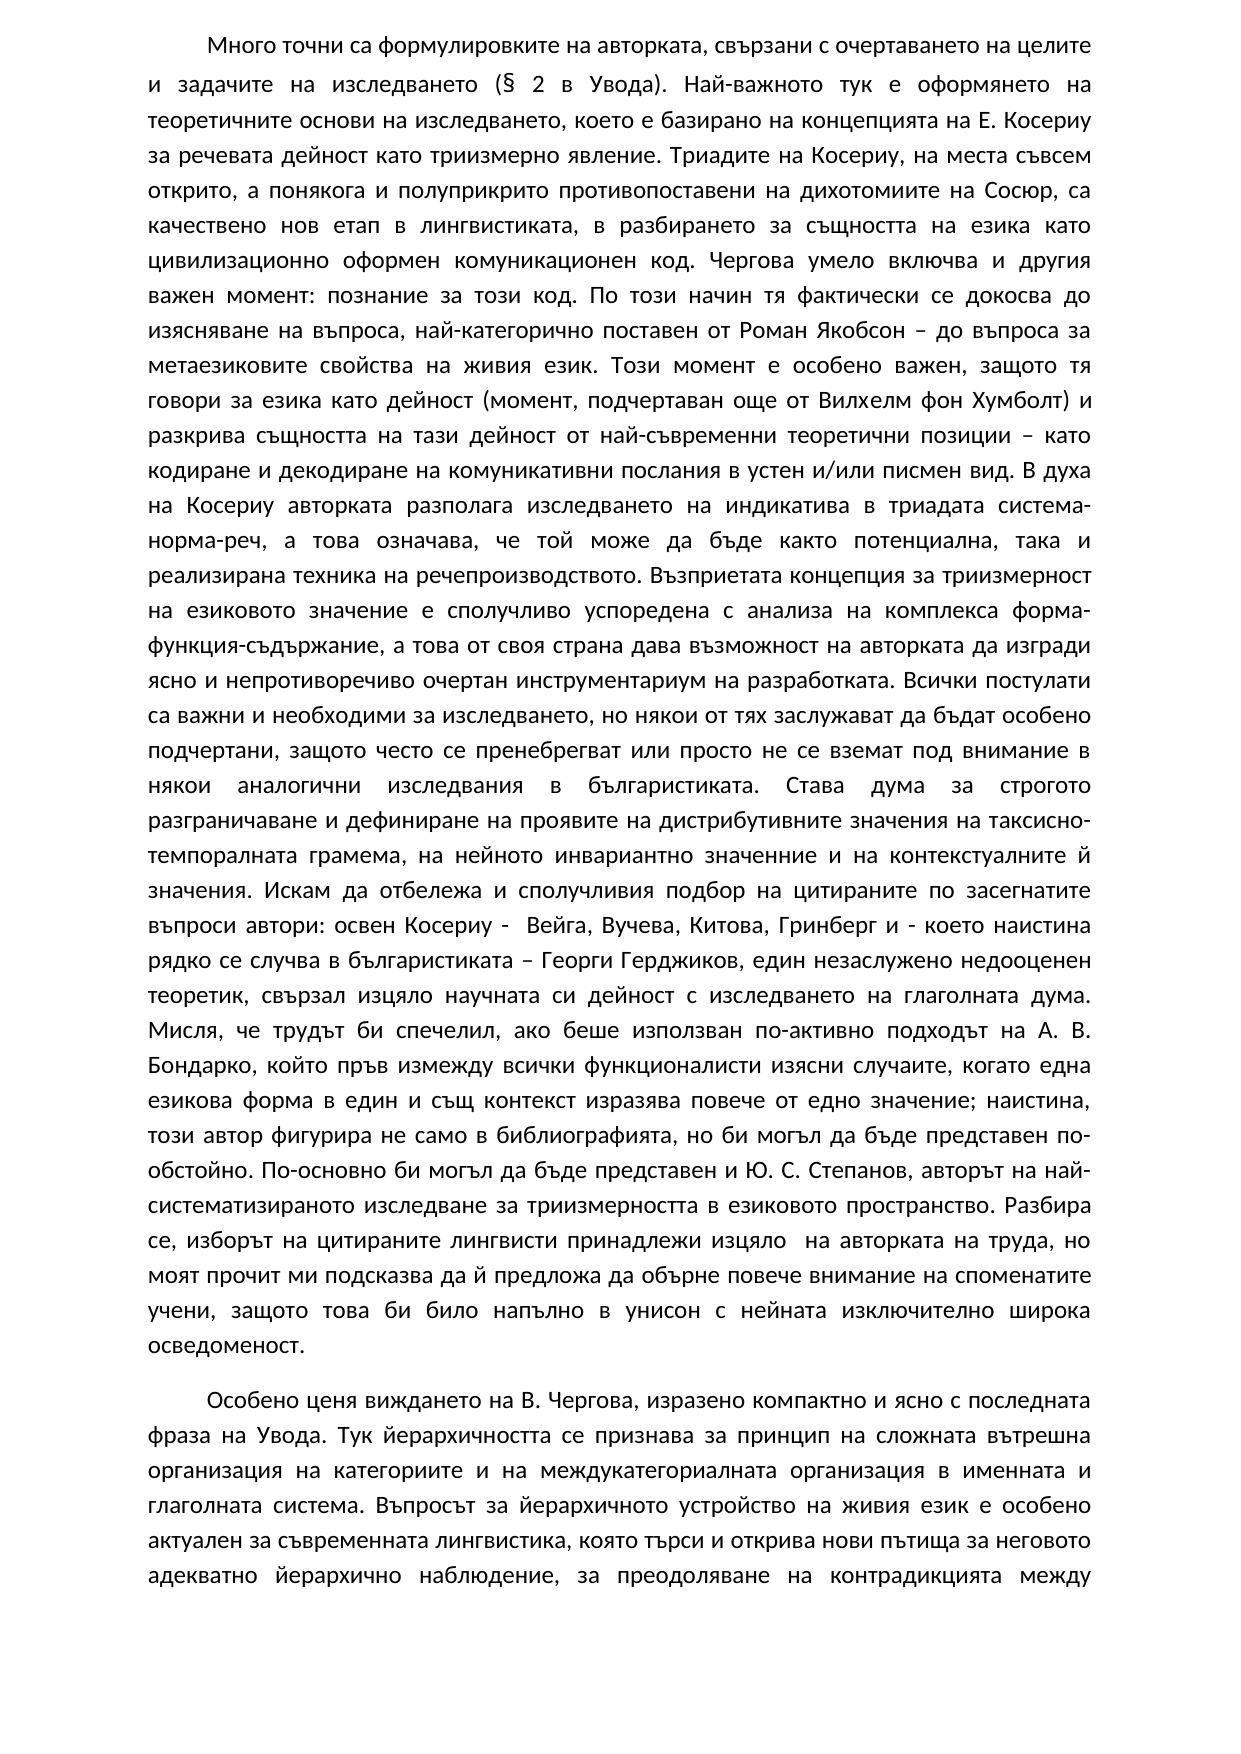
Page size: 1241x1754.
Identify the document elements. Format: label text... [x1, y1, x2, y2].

text Много точни са формулировките на авторката, свързани с очертаването на целите и задачите на изследването (§ 2 в Увода). Най-важното тук е оформянето на теоретичните основи на изследването, което е базирано на концепцията на Е. Косериу за речевата дейност като триизмерно явление. Триадите на Косериу, на места съвсем открито, а понякога и полуприкрито противопоставени на дихотомиите на Сосюр, са качествено нов етап в лингвистиката, в разбирането за същността на езика като цивилизационно оформен комуникационен код. Чергова умело включва и другия важен момент: познание за този код. По този начин тя фактически се докосва до изясняване на въпроса, най-категорично поставен от Роман Якобсон – до въпроса за метаезиковите свойства на живия език. Този момент е особено важен, защото тя говори за езика като дейност (момент, подчертаван още от Вилхeлм фон Хумболт) и разкрива същността на тази дейност от най-съвременни теоретични позиции – като кодиране и декодиране на комуникативни послания в устен и/или писмен вид. В духа на Косериу авторката разполага изследването на индикатива в триадата система-норма-реч, а това означава, че той може да бъде както потенциална, така и реализирана техника на речепроизводството. Възприетата концепция за триизмерност на езиковото значение е сполучливо успоредена с анализа на комплекса форма-функция-съдържание, а това от своя страна дава възможност на авторката да изгради ясно и непротиворечиво очертан инструментариум на разработката. Всички постулати са важни и необходими за изследването, но някои от тях заслужават да бъдат особено подчертани, защото често се пренебрегват или просто не се вземат под внимание в някои аналогични изследвания в българистиката. Става дума за строгото разграничаване и дефиниране на проявите на дистрибутивните значения на таксисно-темпоралната грамема, на нейното инвариантно значенние и на контекстуалните й значения. Искам да отбележа и сполучливия подбор на цитираните по засегнатите въпроси автори: освен Косериу - Вейга, Вучева, Китова, Гринберг и - което наистина рядко се случва в българистиката – Георги Герджиков, един незаслужено недооценен теоретик, свързал изцяло научната си дейност с изследването на глаголната дума. Мисля, че трудът би спечелил, ако беше използван по-активно подходът на А. В. Бондарко, който пръв измежду всички функционалисти изясни случаите, когато една езикова форма в един и същ контекст изразява повече от едно значение; наистина, този автор фигурира не само в библиографията, но би могъл да бъде представен по-обстойно. По-основно би могъл да бъде представен и Ю. С. Степанов, авторът на най-систематизираното изследване за триизмерността в езиковото пространство. Разбира се, изборът на цитираните лингвисти принадлежи изцяло на авторката на труда, но моят прочит ми подсказва да й предложа да обърне повече внимание на споменатите учени, защото това би било напълно в унисон с нейната изключително широка осведоменост. [148, 29, 1093, 1359]
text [148, 1384, 1093, 1590]
